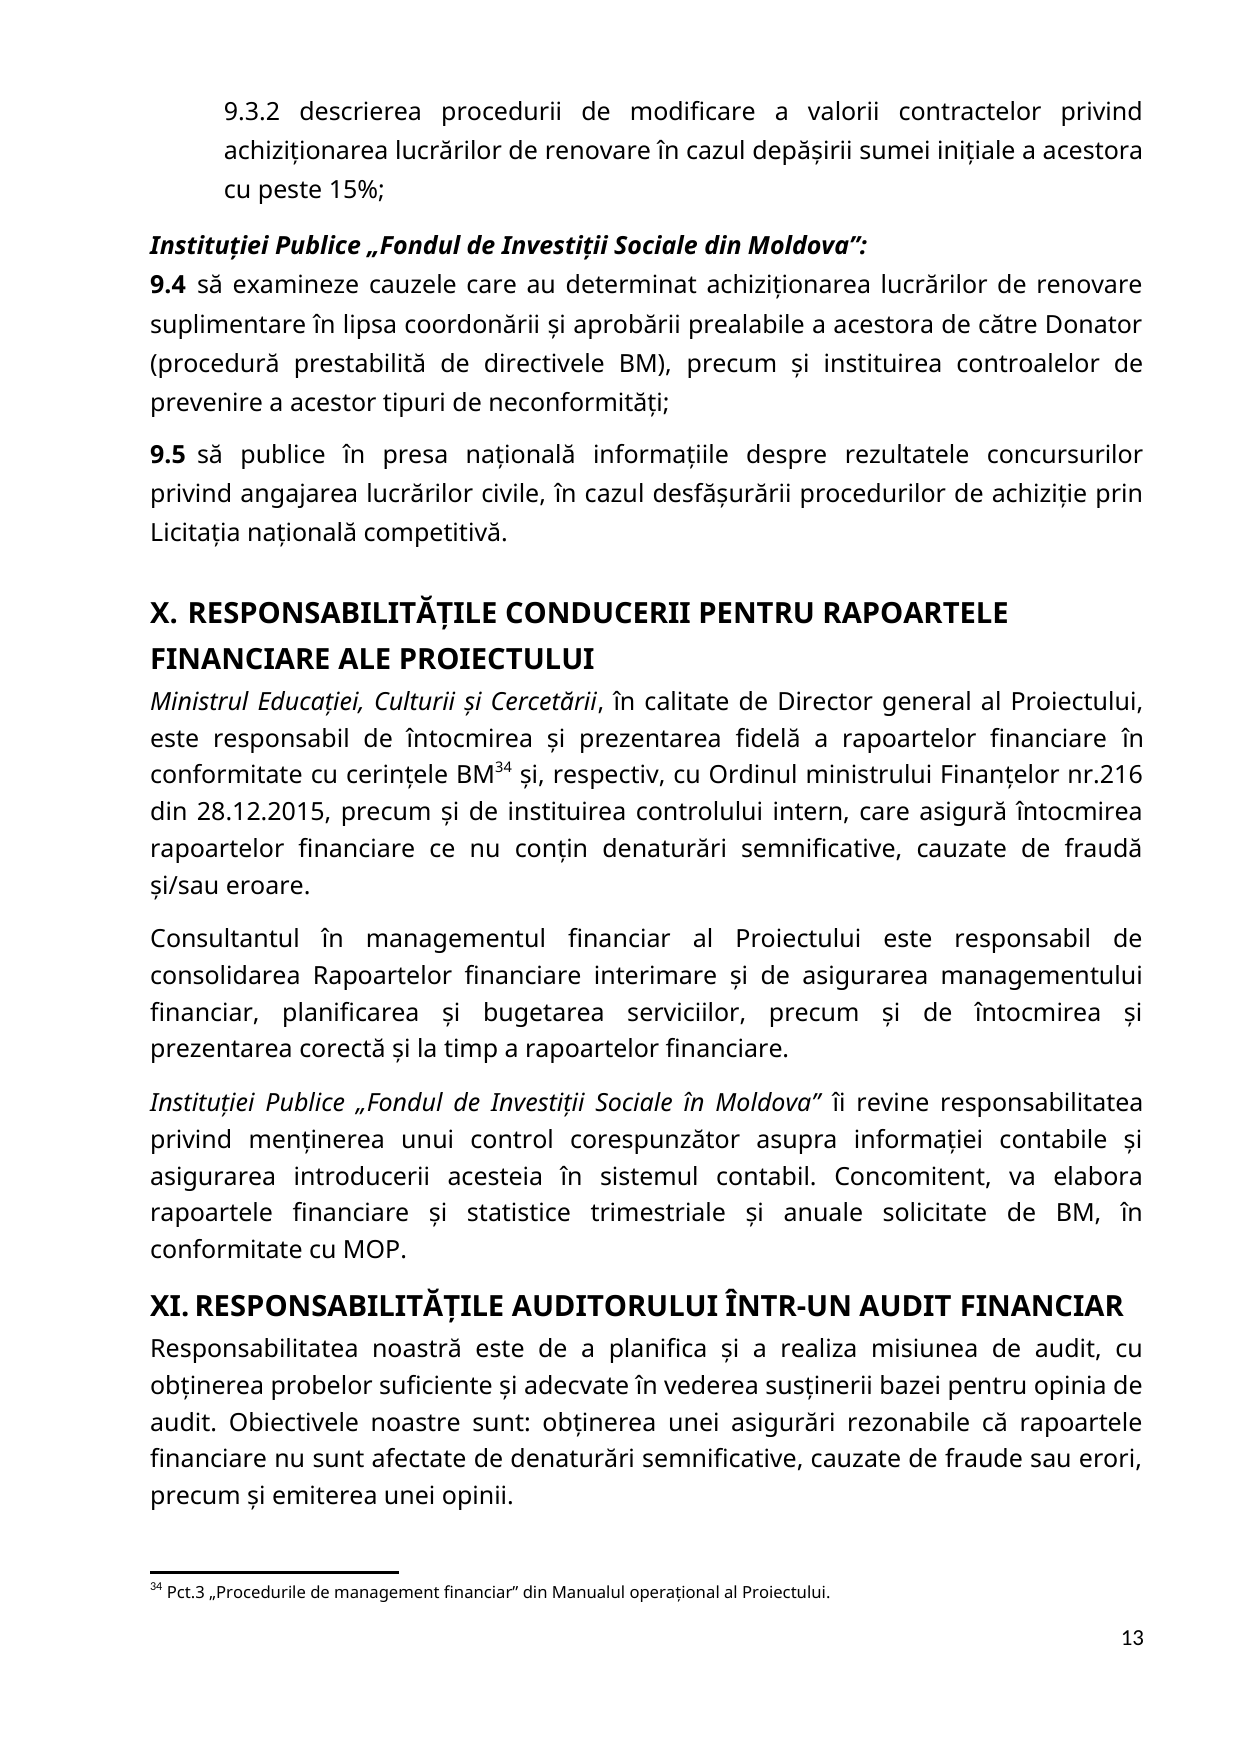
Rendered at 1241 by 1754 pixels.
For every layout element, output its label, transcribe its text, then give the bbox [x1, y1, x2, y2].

list RESPONSABILITĂȚILE CONDUCERII PENTRU RAPOARTELE FINANCIARE ALE PROIECTULUI [150, 592, 1144, 678]
list RESPONSABILITĂȚILE AUDITORULUI ÎNTR-UN AUDIT FINANCIAR [150, 1285, 1144, 1325]
text Instituției Publice „Fondul de Investiții Sociale din Moldova”: [150, 228, 1144, 262]
list să examineze cauzele care au determinat achiziționarea lucrărilor de renovare suplimentare în lipsa coordonării și aprobării prealabile a acestora de către Donator (procedură prestabilită de directivele BM), precum și instituirea controalelor de prevenire a acestor tipuri de neconformități; [150, 267, 1144, 419]
text Consultantul în managementul financiar al Proiectului este responsabil de consolidarea Rapoartelor financiare interimare și de asigurarea managementului financiar, planificarea și bugetarea serviciilor, precum și de întocmirea și prezentarea corectă și la timp a rapoartelor financiare. [150, 921, 1144, 1065]
list să publice în presa națională informațiile despre rezultatele concursurilor privind angajarea lucrărilor civile, în cazul desfășurării procedurilor de achiziție prin Licitația națională competitivă. [150, 436, 1144, 549]
text 9.3.2 descrierea procedurii de modificare a valorii contractelor privind achiziționarea lucrărilor de renovare în cazul depășirii sumei inițiale a acestora cu peste 15%; [224, 94, 1144, 206]
text Ministrul Educației, Culturii și Cercetării, în calitate de Director general al Proiectului, este responsabil de întocmirea și prezentarea fidelă a rapoartelor financiare în conformitate cu cerințele BM și, respectiv, cu Ordinul ministrului Finanțelor nr.216 din 28.12.2015, precum și de instituirea controlului intern, care asigură întocmirea rapoartelor financiare ce nu conțin denaturări semnificative, cauzate de fraudă și/sau eroare. [150, 683, 1144, 901]
text Responsabilitatea noastră este de a planifica și a realiza misiunea de audit, cu obținerea probelor suficiente și adecvate în vederea susținerii bazei pentru opinia de audit. Obiectivele noastre sunt: obținerea unei asigurări rezonabile că rapoartele financiare nu sunt afectate de denaturări semnificative, cauzate de fraude sau erori, precum și emiterea unei opinii. [150, 1331, 1144, 1512]
text Instituției Publice „Fondul de Investiții Sociale în Moldova” îi revine responsabilitatea privind menținerea unui control corespunzător asupra informației contabile și asigurarea introducerii acesteia în sistemul contabil. Concomitent, va elabora rapoartele financiare și statistice trimestriale și anuale solicitate de BM, în conformitate cu MOP. [150, 1084, 1144, 1266]
